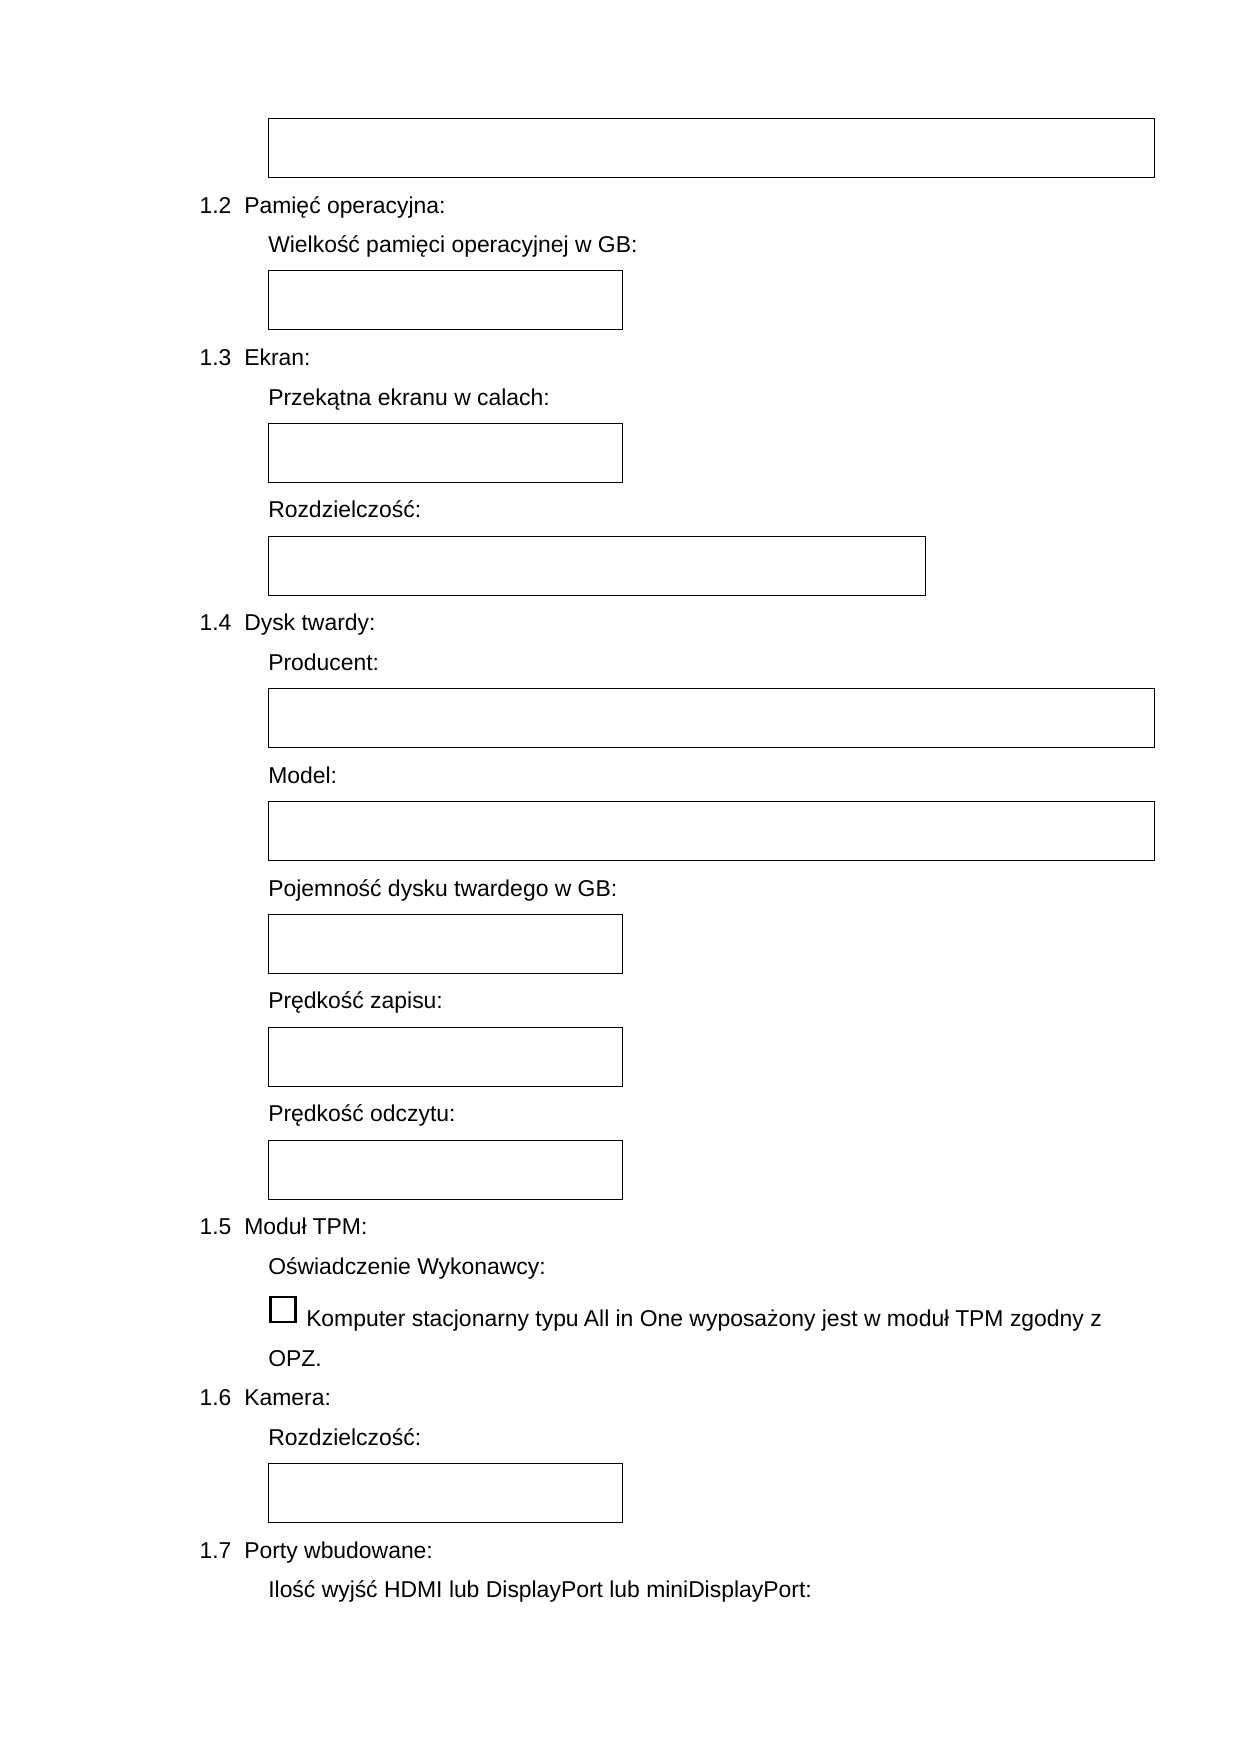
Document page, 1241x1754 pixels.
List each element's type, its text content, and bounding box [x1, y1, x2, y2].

list Wielkość pamięci operacyjnej w GB: [268, 231, 1122, 257]
list Kamera: [193, 1384, 1122, 1411]
list Oświadczenie Wykonawcy: [268, 1253, 1122, 1279]
list Model: [268, 762, 1122, 788]
list Przekątna ekranu w calach: [268, 383, 1122, 410]
list Rozdzielczość: [268, 1424, 1122, 1450]
list Pojemność dysku twardego w GB: [268, 874, 1122, 901]
list Prędkość zapisu: [268, 987, 1122, 1014]
list Komputer stacjonarny typu All in One wyposażony jest w moduł TPM zgodny z OPZ. [268, 1292, 1122, 1371]
list Pamięć operacyjna: [193, 192, 1122, 218]
list Prędkość odczytu: [268, 1100, 1122, 1127]
list Ilość wyjść HDMI lub DisplayPort lub miniDisplayPort: [268, 1576, 1122, 1602]
list Dysk twardy: [193, 609, 1122, 636]
list Ekran: [193, 344, 1122, 370]
list Producent: [268, 649, 1122, 675]
list Porty wbudowane: [193, 1537, 1122, 1563]
list Moduł TPM: [193, 1213, 1122, 1240]
list Rozdzielczość: [268, 496, 1122, 523]
